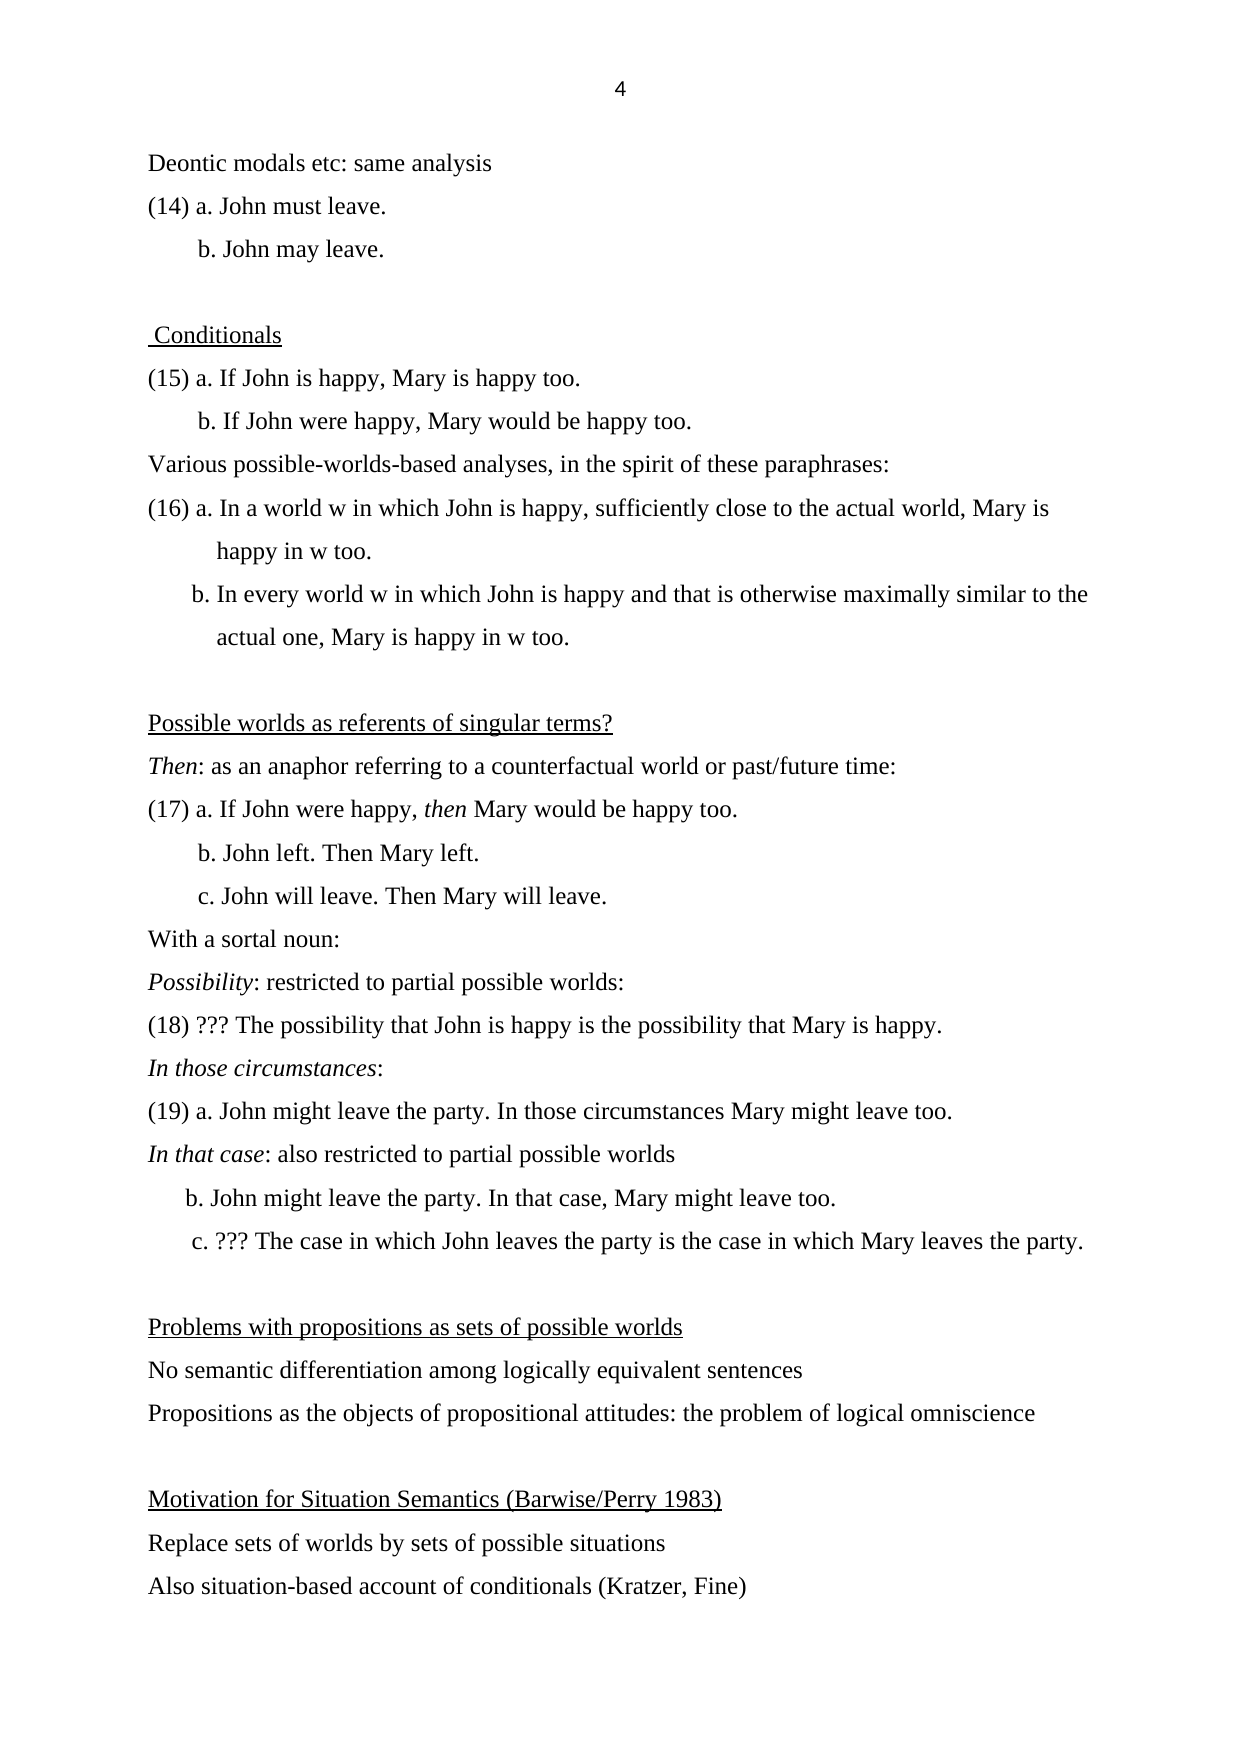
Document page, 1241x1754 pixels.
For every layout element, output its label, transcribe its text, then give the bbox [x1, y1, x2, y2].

text Various possible-worlds-based analyses, in the spirit of these paraphrases: [148, 449, 1093, 478]
text b. If John were happy, Mary would be happy too. [148, 406, 1093, 435]
text In that case: also restricted to partial possible worlds [148, 1139, 1093, 1168]
text In those circumstances: [148, 1053, 1093, 1082]
text happy in w too. [148, 536, 1093, 564]
text c. John will leave. Then Mary will leave. [148, 881, 1093, 909]
text With a sortal noun: [148, 924, 1093, 953]
text Problems with propositions as sets of possible worlds [148, 1312, 1093, 1341]
text (18) ??? The possibility that John is happy is the possibility that Mary is happy. [148, 1010, 1093, 1039]
text (16) a. In a world w in which John is happy, sufficiently close to the actual world, Mary is [148, 493, 1093, 521]
text Possible worlds as referents of singular terms? [148, 708, 1093, 737]
text (19) a. John might leave the party. In those circumstances Mary might leave too. [148, 1096, 1093, 1125]
text Conditionals [148, 320, 1093, 349]
text Deontic modals etc: same analysis [148, 148, 1093, 176]
text (14) a. John must leave. [148, 191, 1093, 219]
text b. John left. Then Mary left. [148, 838, 1093, 866]
text actual one, Mary is happy in w too. [148, 622, 1093, 651]
text Propositions as the objects of propositional attitudes: the problem of logical omniscience [148, 1398, 1093, 1427]
text b. John might leave the party. In that case, Mary might leave too. [148, 1183, 1093, 1211]
text b. In every world w in which John is happy and that is otherwise maximally similar to the [148, 579, 1093, 608]
text b. John may leave. [148, 234, 1093, 263]
text Also situation-based account of conditionals (Kratzer, Fine) [148, 1571, 1093, 1599]
text (15) a. If John is happy, Mary is happy too. [148, 363, 1093, 392]
text Motivation for Situation Semantics (Barwise/Perry 1983) [148, 1484, 1093, 1513]
text (17) a. If John were happy, then Mary would be happy too. [148, 794, 1093, 823]
text Replace sets of worlds by sets of possible situations [148, 1528, 1093, 1556]
text c. ??? The case in which John leaves the party is the case in which Mary leaves the party. [148, 1226, 1093, 1254]
text Possibility: restricted to partial possible worlds: [148, 967, 1093, 996]
text Then: as an anaphor referring to a counterfactual world or past/future time: [148, 751, 1093, 780]
text No semantic differentiation among logically equivalent sentences [148, 1355, 1093, 1384]
